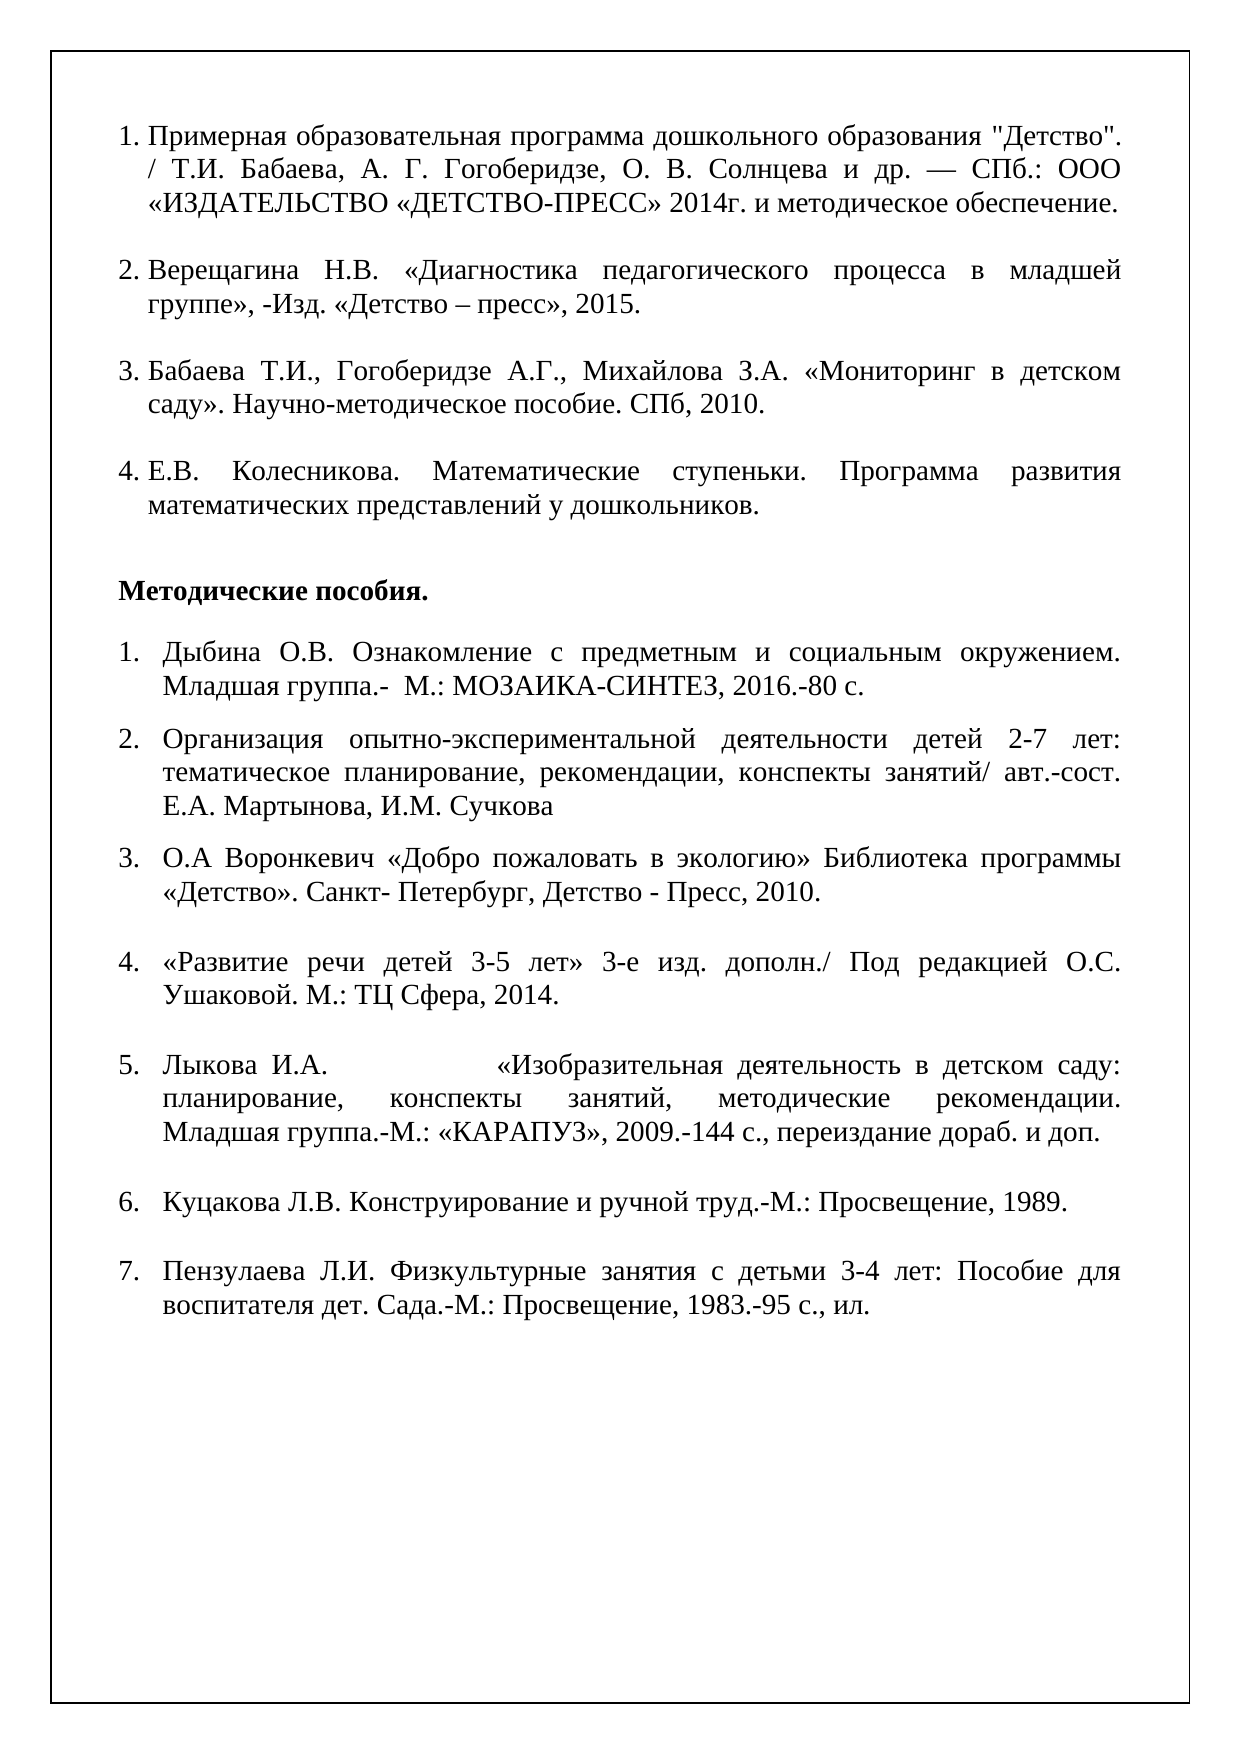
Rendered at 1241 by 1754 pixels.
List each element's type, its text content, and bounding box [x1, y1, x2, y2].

list О.А Воронкевич «Добро пожаловать в экологию» Библиотека программы «Детство». Санкт- Петербург, Детство - Пресс, 2010. [118, 841, 1122, 908]
list Верещагина Н.В. «Диагностика педагогического процесса в младшей группе», -Изд. «Детство – пресс», 2015. [118, 252, 1122, 319]
list Бабаева Т.И., Гогоберидзе А.Г., Михайлова З.А. «Мониторинг в детском саду». Научно-методическое пособие. СПб, 2010. [118, 353, 1122, 420]
list Е.В. Колесникова. Математические ступеньки. Программа развития математических представлений у дошкольников. [118, 453, 1122, 521]
text Методические пособия. [118, 573, 1086, 607]
list Лыкова И.А. «Изобразительная деятельность в детском саду: планирование, конспекты занятий, методические рекомендации. Младшая группа.-М.: «КАРАПУЗ», 2009.-144 с., переиздание дораб. и доп. [118, 1047, 1122, 1148]
list Пензулаева Л.И. Физкультурные занятия с детьми 3-4 лет: Пособие для воспитателя дет. Сада.-М.: Просвещение, 1983.-95 с., ил. [118, 1253, 1122, 1321]
list Дыбина О.В. Ознакомление с предметным и социальным окружением. Младшая группа.- М.: МОЗАИКА-СИНТЕЗ, 2016.-80 с. [118, 634, 1122, 702]
list Организация опытно-экспериментальной деятельности детей 2-7 лет: тематическое планирование, рекомендации, конспекты занятий/ авт.-сост. Е.А. Мартынова, И.М. Сучкова [118, 721, 1122, 821]
list Куцакова Л.В. Конструирование и ручной труд.-М.: Просвещение, 1989. [118, 1184, 1122, 1217]
list «Развитие речи детей 3-5 лет» 3-е изд. дополн./ Под редакцией О.С. Ушаковой. М.: ТЦ Сфера, 2014. [118, 944, 1122, 1011]
list Примерная образовательная программа дошкольного образования "Детство". / Т.И. Бабаева, А. Г. Гогоберидзе, О. В. Солнцева и др. — СПб.: ООО «ИЗДАТЕЛЬСТВО «ДЕТСТВО-ПРЕСС» 2014г. и методическое обеспечение. [118, 118, 1122, 219]
